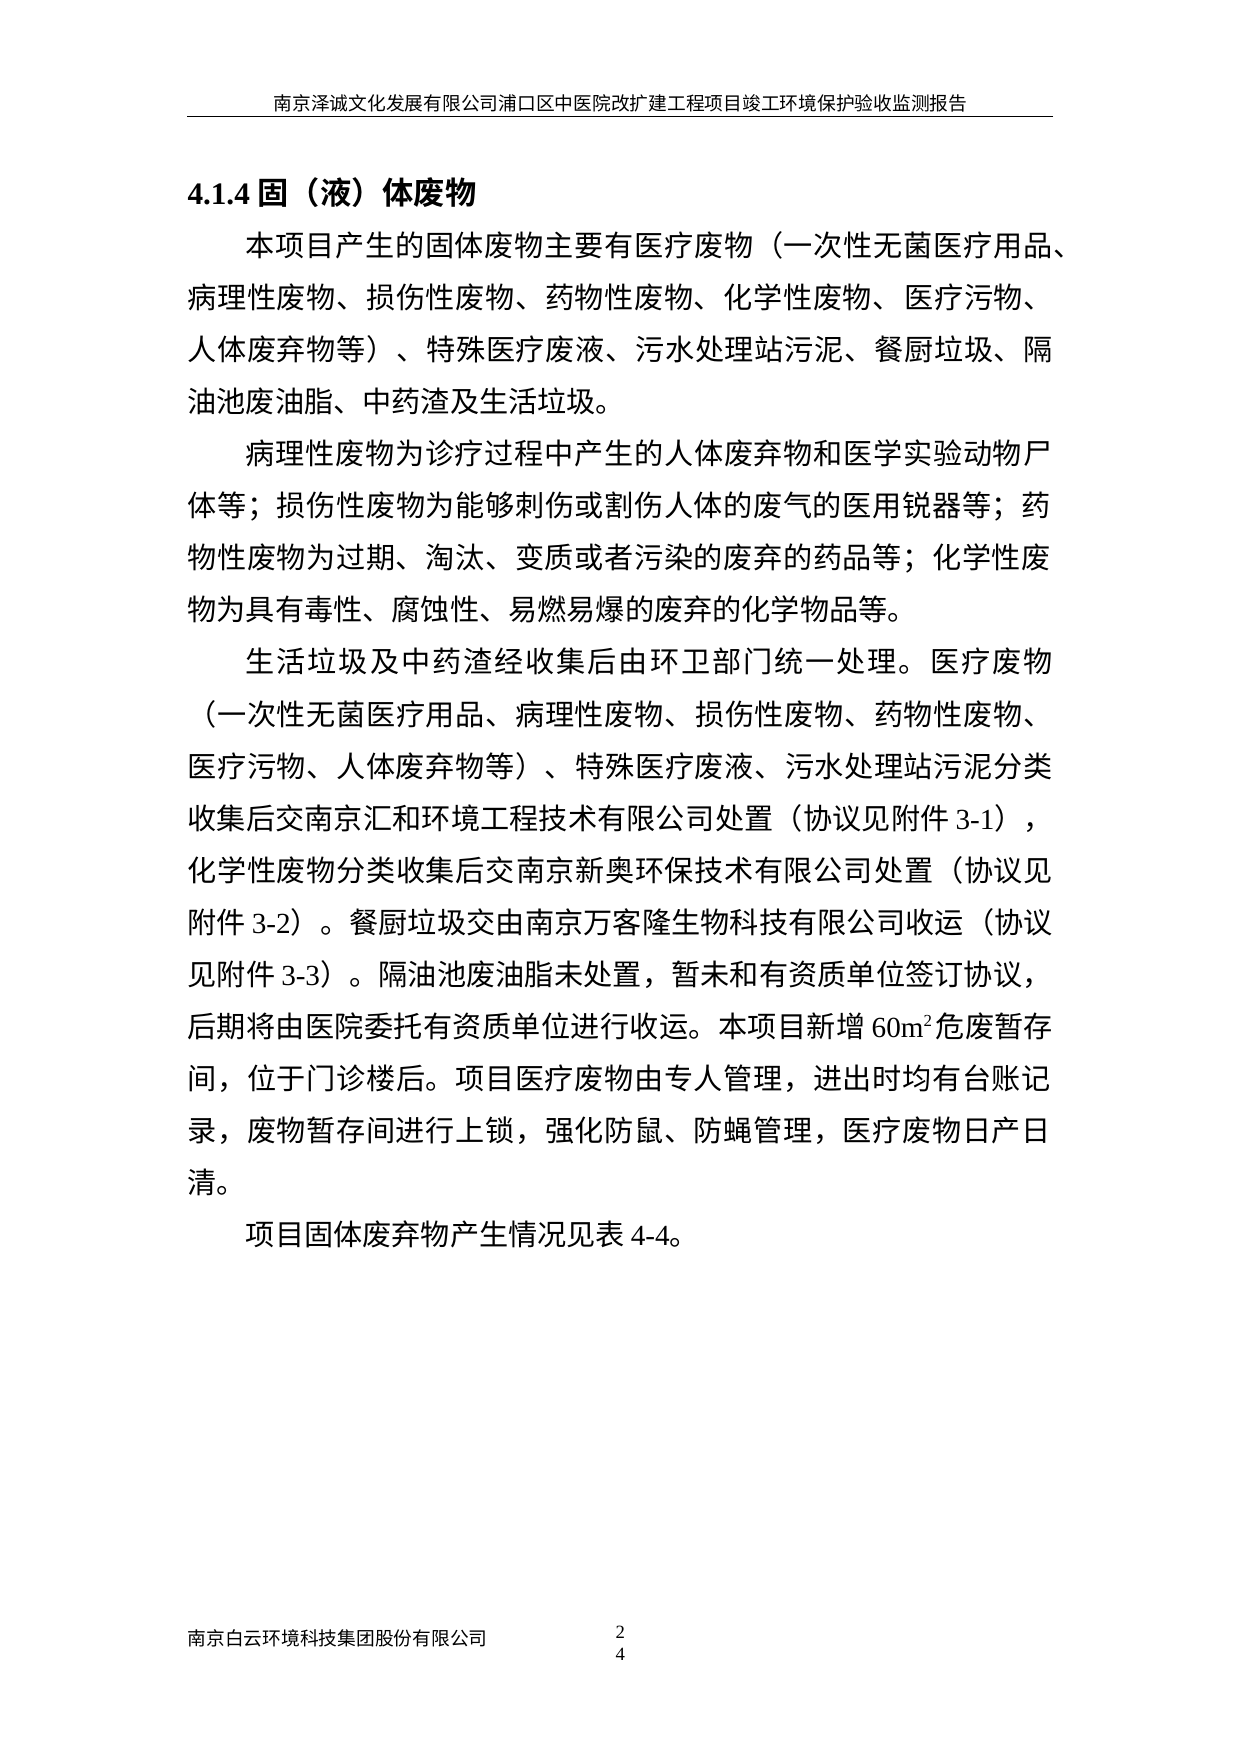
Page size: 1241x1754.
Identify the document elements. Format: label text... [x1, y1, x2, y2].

text 病理性废物为诊疗过程中产生的人体废弃物和医学实验动物尸体等；损伤性废物为能够刺伤或割伤人体的废气的医用锐器等；药物性废物为过期、淘汰、变质或者污染的废弃的药品等；化学性废物为具有毒性、腐蚀性、易燃易爆的废弃的化学物品等。 [187, 423, 1053, 631]
text 本项目产生的固体废物主要有医疗废物（一次性无菌医疗用品、病理性废物、损伤性废物、药物性废物、化学性废物、医疗污物、人体废弃物等）、特殊医疗废液、污水处理站污泥、餐厨垃圾、隔油池废油脂、中药渣及生活垃圾。 [187, 214, 1053, 423]
text 生活垃圾及中药渣经收集后由环卫部门统一处理。医疗废物（一次性无菌医疗用品、病理性废物、损伤性废物、药物性废物、医疗污物、人体废弃物等）、特殊医疗废液、污水处理站污泥分类收集后交南京汇和环境工程技术有限公司处置（协议见附件3-1），化学性废物分类收集后交南京新奥环保技术有限公司处置（协议见附件3-2）。餐厨垃圾交由南京万客隆生物科技有限公司收运（协议见附件3-3）。隔油池废油脂未处置，暂未和有资质单位签订协议，后期将由医院委托有资质单位进行收运。本项目新增60m2危废暂存间，位于门诊楼后。项目医疗废物由专人管理，进出时均有台账记录，废物暂存间进行上锁，强化防鼠、防蝇管理，医疗废物日产日清。 [187, 631, 1053, 1204]
text 项目固体废弃物产生情况见表4-4。 [187, 1204, 1053, 1256]
subtitle 4.1.4 固（液）体废物 [187, 162, 1053, 214]
